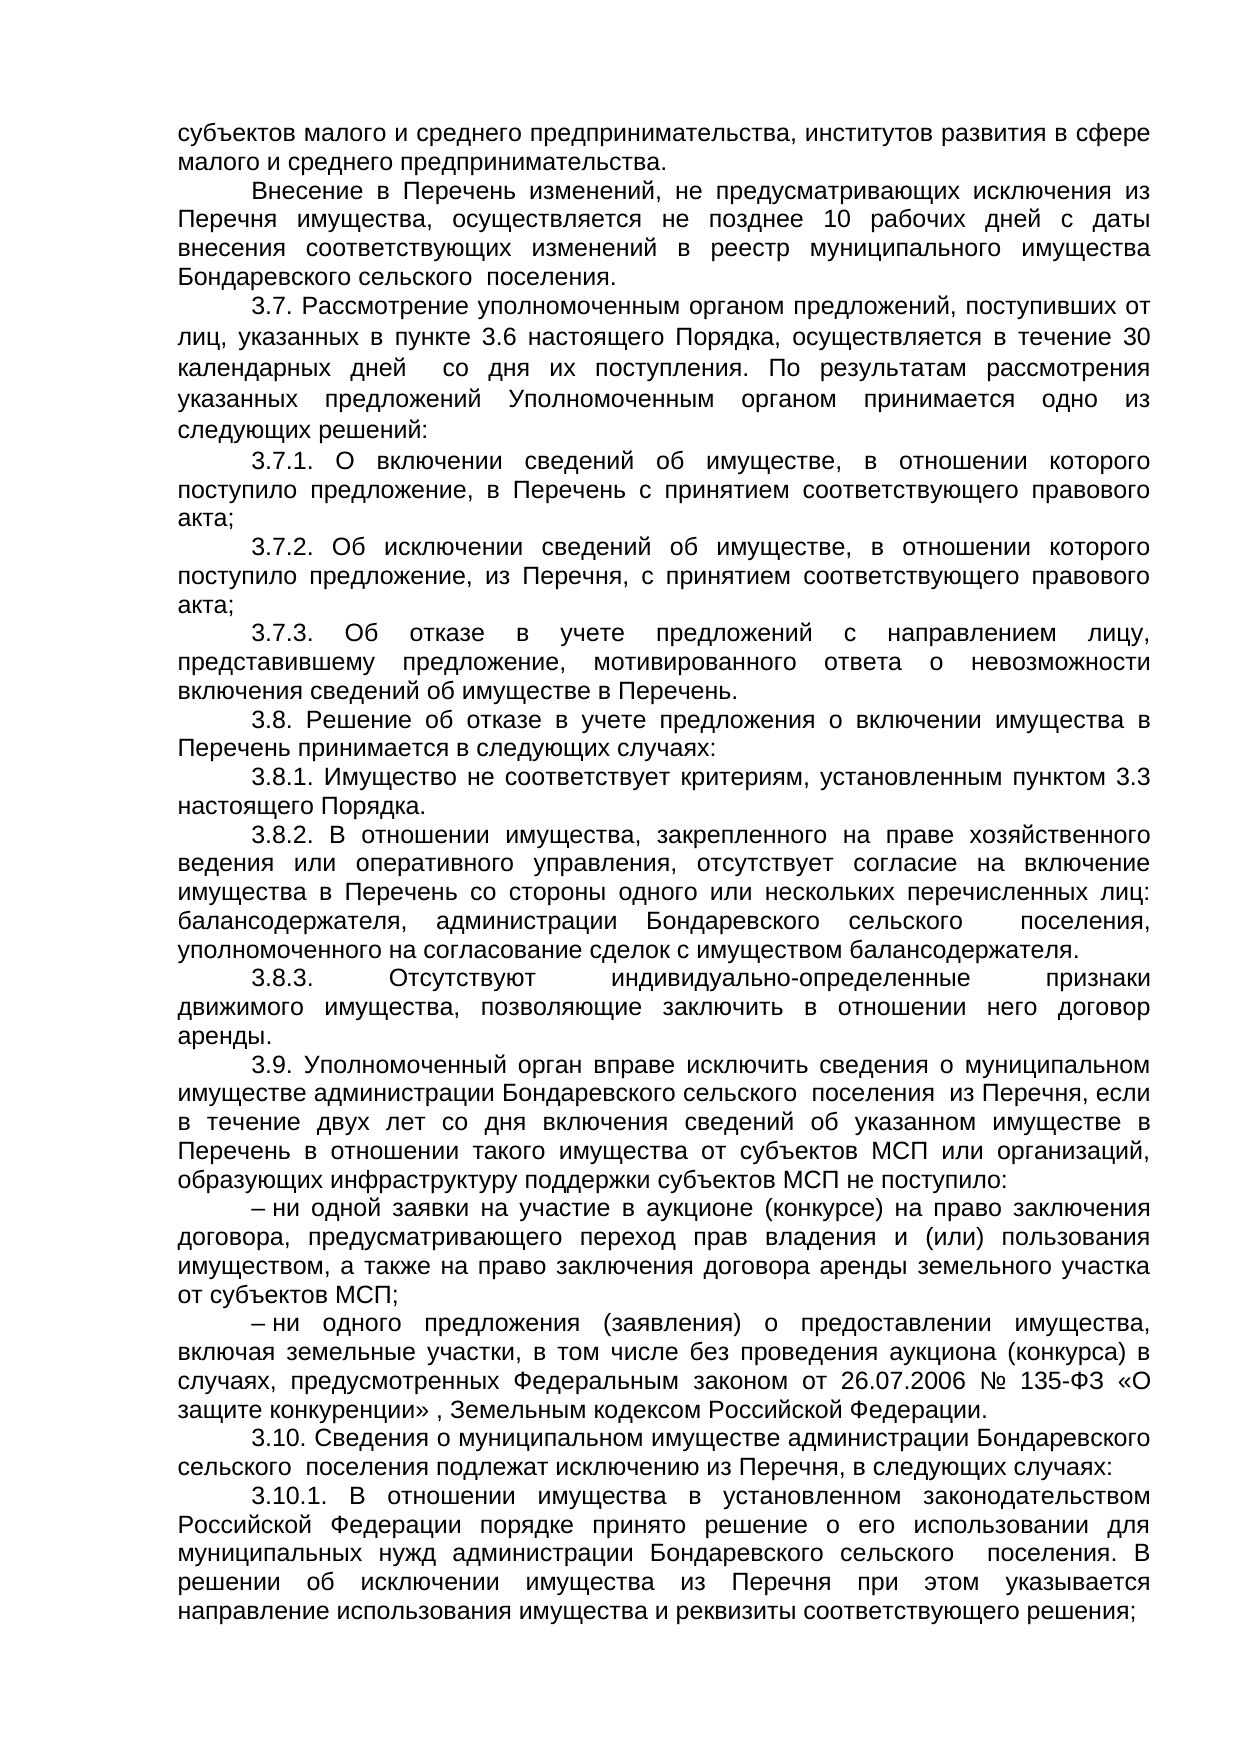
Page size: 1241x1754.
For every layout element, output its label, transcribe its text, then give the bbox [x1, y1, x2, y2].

text 3.8.3. Отсутствуют индивидуально-определенные признаки движимого имущества, позволяющие заключить в отношении него договор аренды. [177, 963, 1152, 1049]
text 3.8. Решение об отказе в учете предложения о включении имущества в Перечень принимается в следующих случаях: [177, 704, 1152, 762]
text Внесение в Перечень изменений, не предусматривающих исключения из Перечня имущества, осуществляется не позднее 10 рабочих дней с даты внесения соответствующих изменений в реестр муниципального имущества Бондаревского сельского поселения. [177, 176, 1152, 291]
text 3.7. Рассмотрение уполномоченным органом предложений, поступивших от лиц, указанных в пункте 3.6 настоящего Порядка, осуществляется в течение 30 календарных дней со дня их поступления. По результатам рассмотрения указанных предложений Уполномоченным органом принимается одно из следующих решений: [177, 291, 1152, 443]
text 3.8.1. Имущество не соответствует критериям, установленным пунктом 3.3 настоящего Порядка. [177, 762, 1152, 819]
text 3.7.2. Об исключении сведений об имуществе, в отношении которого поступило предложение, из Перечня, с принятием соответствующего правового акта; [177, 532, 1152, 618]
text 3.10.1. В отношении имущества в установленном законодательством Российской Федерации порядке принято решение о его использовании для муниципальных нужд администрации Бондаревского сельского поселения. В решении об исключении имущества из Перечня при этом указывается направление использования имущества и реквизиты соответствующего решения; [177, 1481, 1152, 1624]
text 3.10. Сведения о муниципальном имуществе администрации Бондаревского сельского поселения подлежат исключению из Перечня, в следующих случаях: [177, 1423, 1152, 1481]
text – ни одной заявки на участие в аукционе (конкурсе) на право заключения договора, предусматривающего переход прав владения и (или) пользования имуществом, а также на право заключения договора аренды земельного участка от субъектов МСП; [177, 1193, 1152, 1308]
text 3.8.2. В отношении имущества, закрепленного на праве хозяйственного ведения или оперативного управления, отсутствует согласие на включение имущества в Перечень со стороны одного или нескольких перечисленных лиц: балансодержателя, администрации Бондаревского сельского поселения, уполномоченного на согласование сделок с имуществом балансодержателя. [177, 819, 1152, 963]
text 3.7.1. О включении сведений об имуществе, в отношении которого поступило предложение, в Перечень с принятием соответствующего правового акта; [177, 446, 1152, 532]
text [177, 118, 1152, 176]
text 3.9. Уполномоченный орган вправе исключить сведения о муниципальном имуществе администрации Бондаревского сельского поселения из Перечня, если в течение двух лет со дня включения сведений об указанном имуществе в Перечень в отношении такого имущества от субъектов МСП или организаций, образующих инфраструктуру поддержки субъектов МСП не поступило: [177, 1049, 1152, 1193]
text – ни одного предложения (заявления) о предоставлении имущества, включая земельные участки, в том числе без проведения аукциона (конкурса) в случаях, предусмотренных Федеральным законом от 26.07.2006 № 135-ФЗ «О защите конкуренции» , Земельным кодексом Российской Федерации. [177, 1308, 1152, 1423]
text 3.7.3. Об отказе в учете предложений с направлением лицу, представившему предложение, мотивированного ответа о невозможности включения сведений об имуществе в Перечень. [177, 618, 1152, 704]
